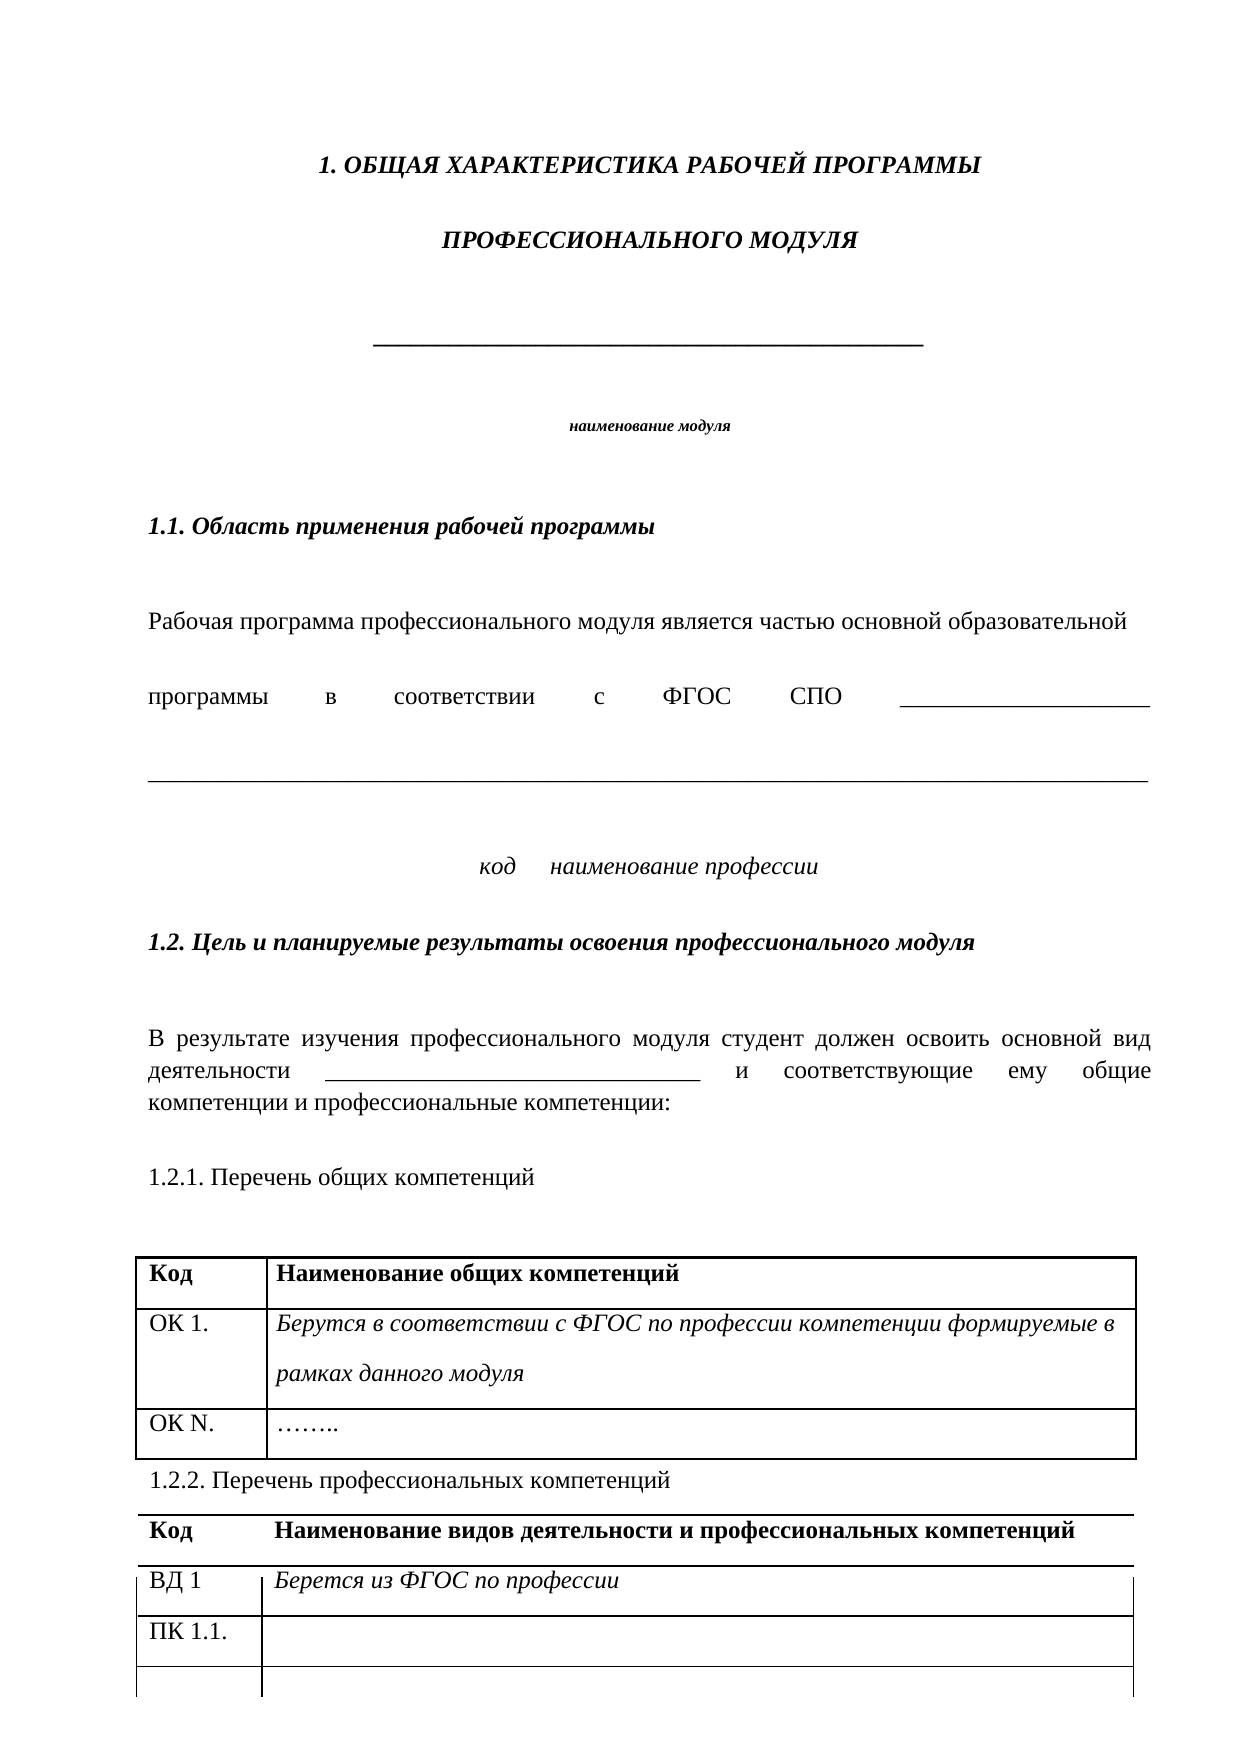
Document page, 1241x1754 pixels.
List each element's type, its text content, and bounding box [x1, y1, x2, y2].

table_cell Берется из ФГОС по профессии [267, 1565, 1136, 1615]
table_cell Берутся в соответствии с ФГОС по профессии компетенции формируемые в [268, 1310, 1135, 1358]
text 1.2. Цель и планируемые результаты освоения профессионального модуля [148, 927, 1152, 955]
table_cell …….. [268, 1410, 1135, 1458]
table_cell ПК 1.1. [136, 1615, 267, 1665]
table_cell Код [136, 1514, 267, 1565]
text ________________________________________________________________________________ [135, 756, 1160, 784]
table_cell ОК N. [137, 1410, 266, 1458]
table_cell [137, 1358, 266, 1407]
text 1.2.1. Перечень общих компетенций [148, 1162, 1152, 1191]
table_cell ОК 1. [137, 1310, 266, 1358]
list результате изучения профессионального модуля студент должен освоить основной вид деятельности ______________________________ и соответствующие ему общие компетенции и профессиональные компетенции: [148, 1023, 1152, 1116]
table_cell [267, 1615, 1136, 1665]
text наименование модуля [135, 416, 1164, 435]
table_cell ВД 1 [136, 1565, 267, 1615]
text Рабочая программа профессионального модуля является частью основной образовательной [148, 606, 1152, 635]
text код наименование профессии [479, 851, 1152, 880]
text ПРОФЕССИОНАЛЬНОГО МОДУЛЯ [135, 225, 1164, 253]
table_header Наименование общих компетенций [268, 1259, 1135, 1308]
table_cell рамках данного модуля [268, 1358, 1135, 1407]
text ____________________________________________ [135, 320, 1164, 349]
table_header Код [137, 1259, 266, 1308]
table_cell Наименование видов деятельности и профессиональных компетенций [267, 1514, 1136, 1565]
list ОБЩАЯ ХАРАКТЕРИСТИКА РАБОЧЕЙ ПРОГРАММЫ [318, 150, 1152, 179]
text программы в соответствии с ФГОС СПО ____________________ [148, 681, 1152, 710]
table_cell 1.2.2. Перечень профессиональных компетенций [136, 1460, 1136, 1514]
text 1.1. Область применения рабочей программы [148, 511, 1152, 540]
